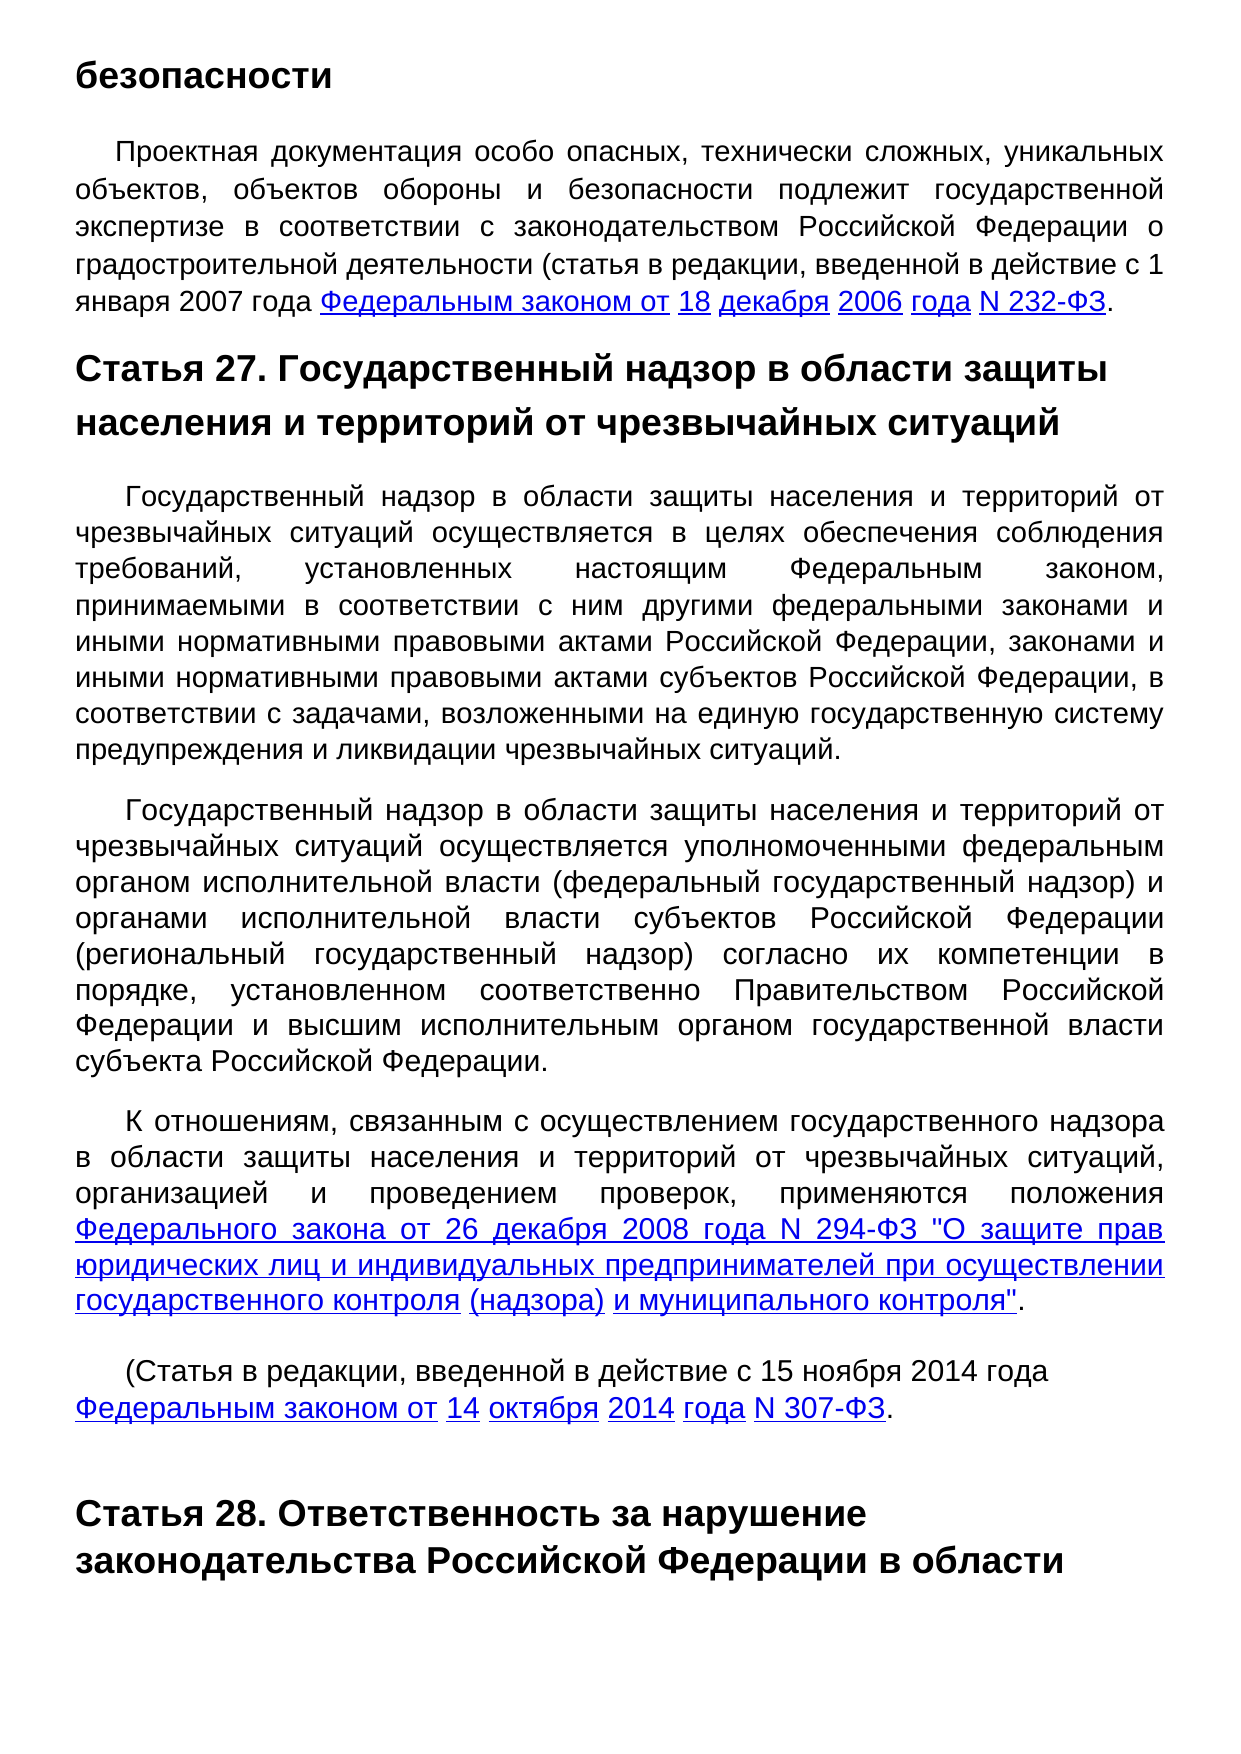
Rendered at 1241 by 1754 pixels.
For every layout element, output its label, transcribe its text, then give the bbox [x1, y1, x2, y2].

text безопасности [75, 53, 1165, 96]
text Государственный надзор в области защиты населения и территорий от чрезвычайных ситуаций осуществляется в целях обеспечения соблюдения требований, установленных настоящим Федеральным законом, принимаемыми в соответствии с ним другими федеральными законами и иными нормативными правовыми актами Российской Федерации, законами и иными нормативными правовыми актами субъектов Российской Федерации, в соответствии с задачами, возложенными на единую государственную систему предупреждения и ликвидации чрезвычайных ситуаций. [75, 479, 1165, 766]
text Проектная документация особо опасных, технически сложных, уникальных объектов, объектов обороны и безопасности подлежит государственной экспертизе в соответствии с законодательством Российской Федерации о градостроительной деятельности (статья в редакции, введенной в действие с 1 января 2007 года Федеральным законом от 18 декабря 2006 года N 232-ФЗ. [75, 134, 1165, 318]
text Статья 27. Государственный надзор в области защиты населения и территорий от чрезвычайных ситуаций [75, 346, 1130, 443]
list отношениям, связанным с осуществлением государственного надзора в области защиты населения и территорий от чрезвычайных ситуаций, организацией и проведением проверок, применяются положения Федерального закона от 26 декабря 2008 года N 294-ФЗ "О защите прав юридических лиц и индивидуальных предпринимателей при осуществлении государственного контроля (надзора) и муниципального контроля". [75, 1103, 1165, 1241]
text (Статья в редакции, введенной в действие с 15 ноября 2014 года Федеральным законом от 14 октября 2014 года N 307-ФЗ. [75, 1353, 1165, 1425]
list отношениям, связанным с осуществлением государственного надзора в области защиты населения и территорий от чрезвычайных ситуаций, организацией и проведением проверок, применяются положения Федерального закона от 26 декабря 2008 года N 294-ФЗ "О защите прав юридических лиц и индивидуальных предпринимателей при осуществлении государственного контроля (надзора) и муниципального контроля". [75, 1243, 1165, 1277]
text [75, 1491, 1098, 1581]
list отношениям, связанным с осуществлением государственного надзора в области защиты населения и территорий от чрезвычайных ситуаций, организацией и проведением проверок, применяются положения Федерального закона от 26 декабря 2008 года N 294-ФЗ "О защите прав юридических лиц и индивидуальных предпринимателей при осуществлении государственного контроля (надзора) и муниципального контроля". [75, 1278, 1165, 1317]
text Государственный надзор в области защиты населения и территорий от чрезвычайных ситуаций осуществляется уполномоченными федеральным органом исполнительной власти (федеральный государственный надзор) и органами исполнительной власти субъектов Российской Федерации (региональный государственный надзор) согласно их компетенции в порядке, установленном соответственно Правительством Российской Федерации и высшим исполнительным органом государственной власти субъекта Российской Федерации. [75, 792, 1165, 1078]
